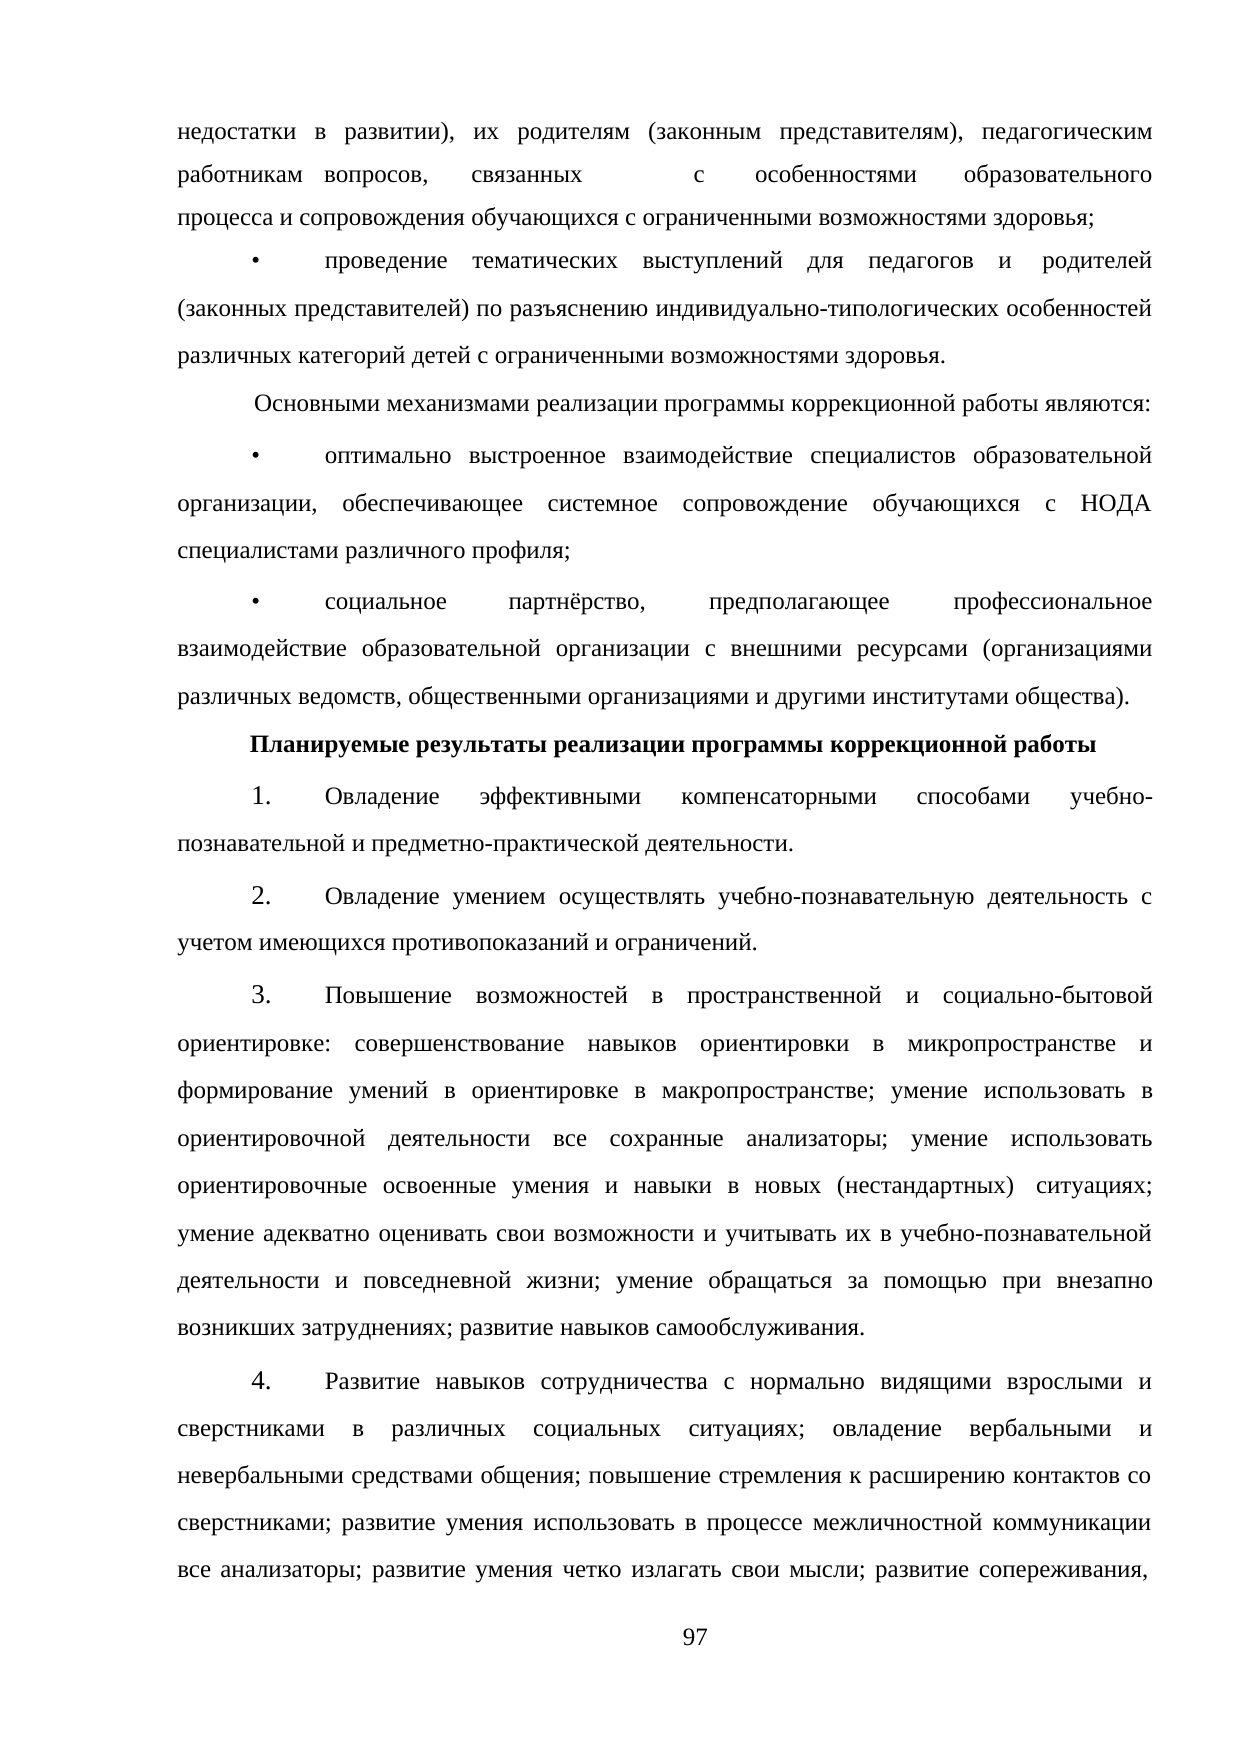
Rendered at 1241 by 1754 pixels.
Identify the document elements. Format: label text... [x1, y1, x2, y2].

text Основными механизмами реализации программы коррекционной работы являются: [254, 388, 1180, 417]
list Овладение эффективными компенсаторными способами учебно- познавательной и предметно-практической деятельности. [177, 779, 1153, 857]
text недостатки в развитии), их родителям (законным представителям), педагогическим работникам вопросов, связанных с особенностями образовательного процесса и сопровождения обучающихся с ограниченными возможностями здоровья; [177, 116, 1152, 231]
list Развитие навыков сотрудничества с нормально видящими взрослыми и сверстниками в различных социальных ситуациях; овладение вербальными и невербальными средствами общения; повышение стремления к расширению контактов со сверстниками; развитие умения использовать в процессе межличностной коммуникации все анализаторы; развитие умения четко излагать свои мысли; развитие сопереживания, [177, 1364, 1152, 1582]
list Повышение возможностей в пространственной и социально-бытовой ориентировке: совершенствование навыков ориентировки в микропространстве и формирование умений в ориентировке в макропространстве; умение использовать в ориентировочной деятельности все сохранные анализаторы; умение использовать ориентировочные освоенные умения и навыки в новых (нестандартных) ситуациях; умение адекватно оценивать свои возможности и учитывать их в учебно-познавательной деятельности и повседневной жизни; умение обращаться за помощью при внезапно возникших затруднениях; развитие навыков самообслуживания. [177, 978, 1153, 1341]
list оптимально выстроенное взаимодействие специалистов образовательной организации, обеспечивающее системное сопровождение обучающихся с НОДА специалистами различного профиля; [177, 440, 1152, 564]
list Овладение умением осуществлять учебно-познавательную деятельность с учетом имеющихся противопоказаний и ограничений. [177, 879, 1152, 956]
list проведение тематических выступлений для педагогов и родителей (законных представителей) по разъяснению индивидуально-типологических особенностей различных категорий детей с ограниченными возможностями здоровья. [177, 246, 1153, 369]
list социальное партнёрство, предполагающее профессиональное взаимодействие образовательной организации с внешними ресурсами (организациями различных ведомств, общественными организациями и другими институтами общества). [177, 586, 1152, 710]
subtitle Планируемые результаты реализации программы коррекционной работы [249, 729, 1180, 757]
